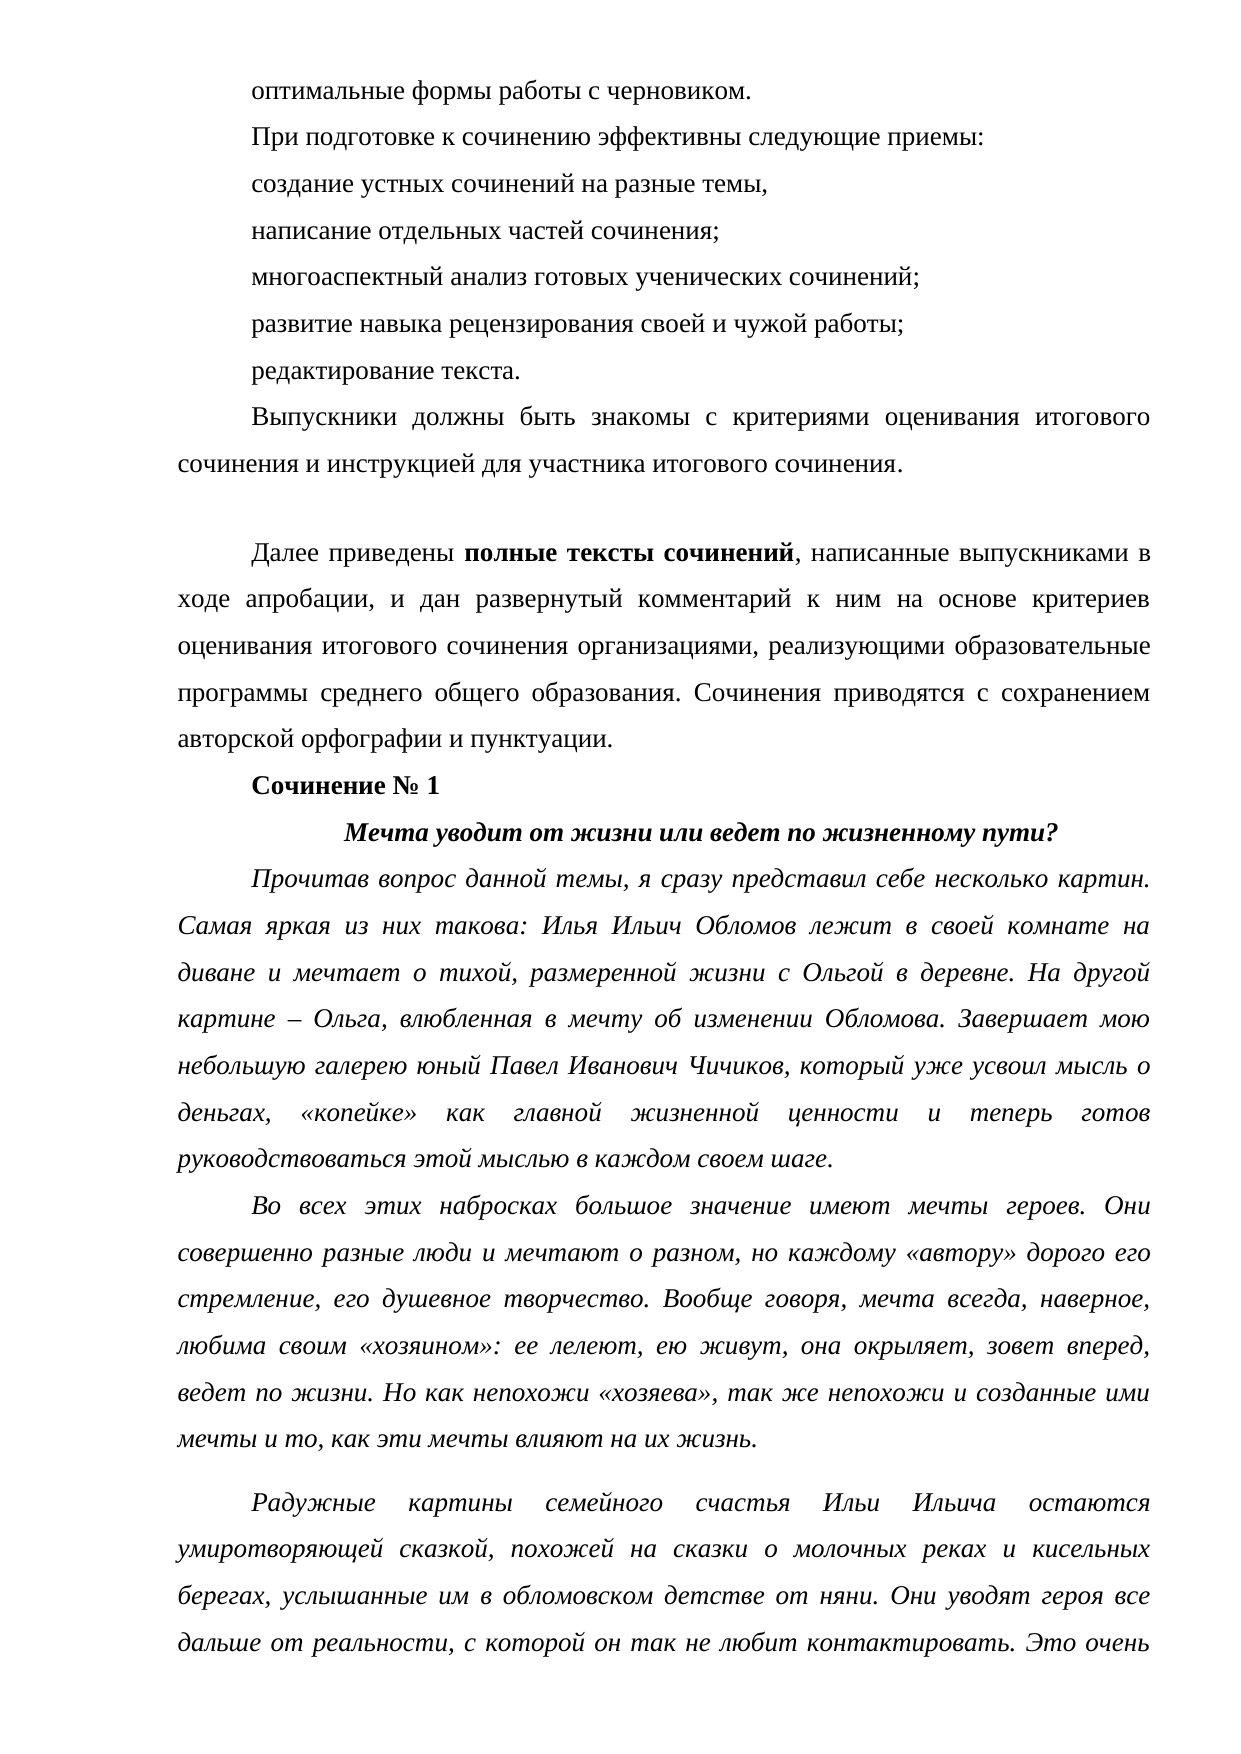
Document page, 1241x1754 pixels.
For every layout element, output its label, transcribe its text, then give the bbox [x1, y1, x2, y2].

text Сочинение № 1 [177, 769, 1152, 800]
text Мечта уводит от жизни или ведет по жизненному пути? [177, 816, 1152, 847]
text Прочитав вопрос данной темы, я сразу представил себе несколько картин. Самая яркая из них такова: Илья Ильич Обломов лежит в своей комнате на диване и мечтает о тихой, размеренной жизни с Ольгой в деревне. На другой картине – Ольга, влюбленная в мечту об изменении Обломова. Завершает мою небольшую галерею юный Павел Иванович Чичиков, который уже усвоил мысль о деньгах, «копейке» как главной жизненной ценности и теперь готов руководствоваться этой мыслью в каждом своем шаге. [177, 862, 1152, 1174]
text Далее приведены полные тексты сочинений, написанные выпускниками в ходе апробации, и дан развернутый комментарий к ним на основе критериев оценивания итогового сочинения организациями, реализующими образовательные программы среднего общего образования. Сочинения приводятся с сохранением авторской орфографии и пунктуации. [177, 536, 1152, 754]
text Во всех этих набросках большое значение имеют мечты героев. Они совершенно разные люди и мечтают о разном, но каждому «автору» дорого его стремление, его душевное творчество. Вообще говоря, мечта всегда, наверное, любима своим «хозяином»: ее лелеют, ею живут, она окрыляет, зовет вперед, ведет по жизни. Но как непохожи «хозяева», так же непохожи и созданные ими мечты и то, как эти мечты влияют на их жизнь. [177, 1189, 1152, 1454]
text оптимальные формы работы с черновиком. [177, 74, 1152, 105]
text написание отдельных частей сочинения; [251, 214, 1152, 245]
text создание устных сочинений на разные темы, [177, 167, 1152, 198]
text развитие навыка рецензирования своей и чужой работы; [251, 307, 1152, 338]
text редактирование текста. [251, 354, 1152, 385]
text многоаспектный анализ готовых ученических сочинений; [251, 261, 1152, 292]
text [177, 1486, 1152, 1657]
text Выпускники должны быть знакомы с критериями оценивания итогового сочинения и инструкцией для участника итогового сочинения. [177, 401, 1152, 478]
text При подготовке к сочинению эффективны следующие приемы: [177, 121, 1152, 152]
